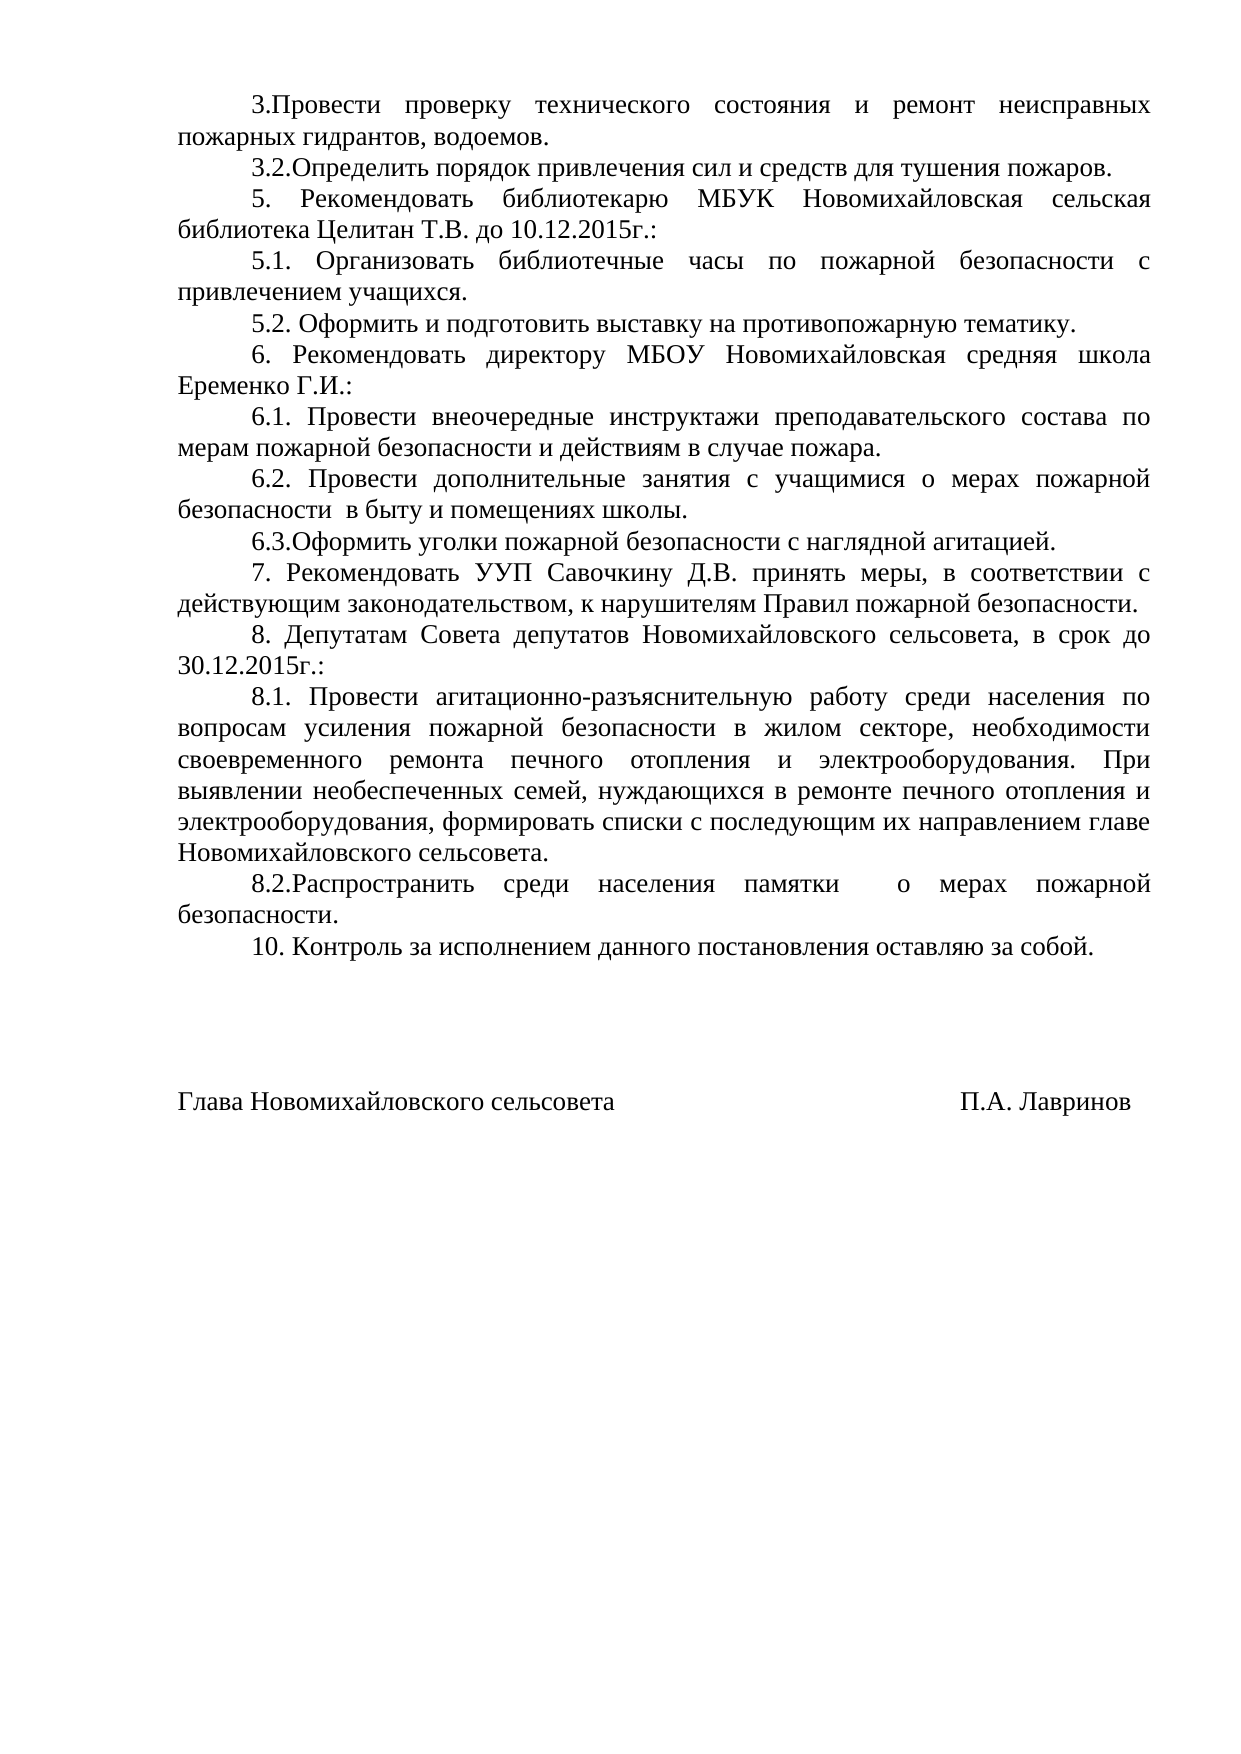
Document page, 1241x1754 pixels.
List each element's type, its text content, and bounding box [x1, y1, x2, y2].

text 6.3.Оформить уголки пожарной безопасности с наглядной агитацией. [177, 525, 1152, 556]
text 5.1. Организовать библиотечные часы по пожарной безопасности с привлечением учащихся. [177, 244, 1152, 307]
text 8.2.Распространить среди населения памятки о мерах пожарной безопасности. [177, 867, 1152, 929]
text 7. Рекомендовать УУП Савочкину Д.В. принять меры, в соответствии с действующим законодательством, к нарушителям Правил пожарной безопасности. [177, 556, 1152, 618]
text 6. Рекомендовать директору МБОУ Новомихайловская средняя школа Еременко Г.И.: [177, 338, 1152, 400]
text 8.1. Провести агитационно-разъяснительную работу среди населения по вопросам усиления пожарной безопасности в жилом секторе, необходимости своевременного ремонта печного отопления и электрооборудования. При выявлении необеспеченных семей, нуждающихся в ремонте печного отопления и электрооборудования, формировать списки с последующим их направлением главе Новомихайловского сельсовета. [177, 680, 1152, 867]
text 8. Депутатам Совета депутатов Новомихайловского сельсовета, в срок до 30.12.2015г.: [177, 618, 1152, 680]
text 5. Рекомендовать библиотекарю МБУК Новомихайловская сельская библиотека Целитан Т.В. до 10.12.2015г.: [177, 182, 1152, 244]
text 5.2. Оформить и подготовить выставку на противопожарную тематику. [177, 307, 1152, 338]
text Глава Новомихайловского сельсовета П.А. Лавринов [177, 1085, 1152, 1116]
text 6.1. Провести внеочередные инструктажи преподавательского состава по мерам пожарной безопасности и действиям в случае пожара. [177, 400, 1152, 462]
text 6.2. Провести дополнительные занятия с учащимися о мерах пожарной безопасности в быту и помещениях школы. [177, 462, 1152, 525]
text 3.2.Определить порядок привлечения сил и средств для тушения пожаров. [177, 151, 1152, 182]
text 3.Провести проверку технического состояния и ремонт неисправных пожарных гидрантов, водоемов. [177, 89, 1152, 151]
text 10. Контроль за исполнением данного постановления оставляю за собой. [177, 929, 1152, 961]
